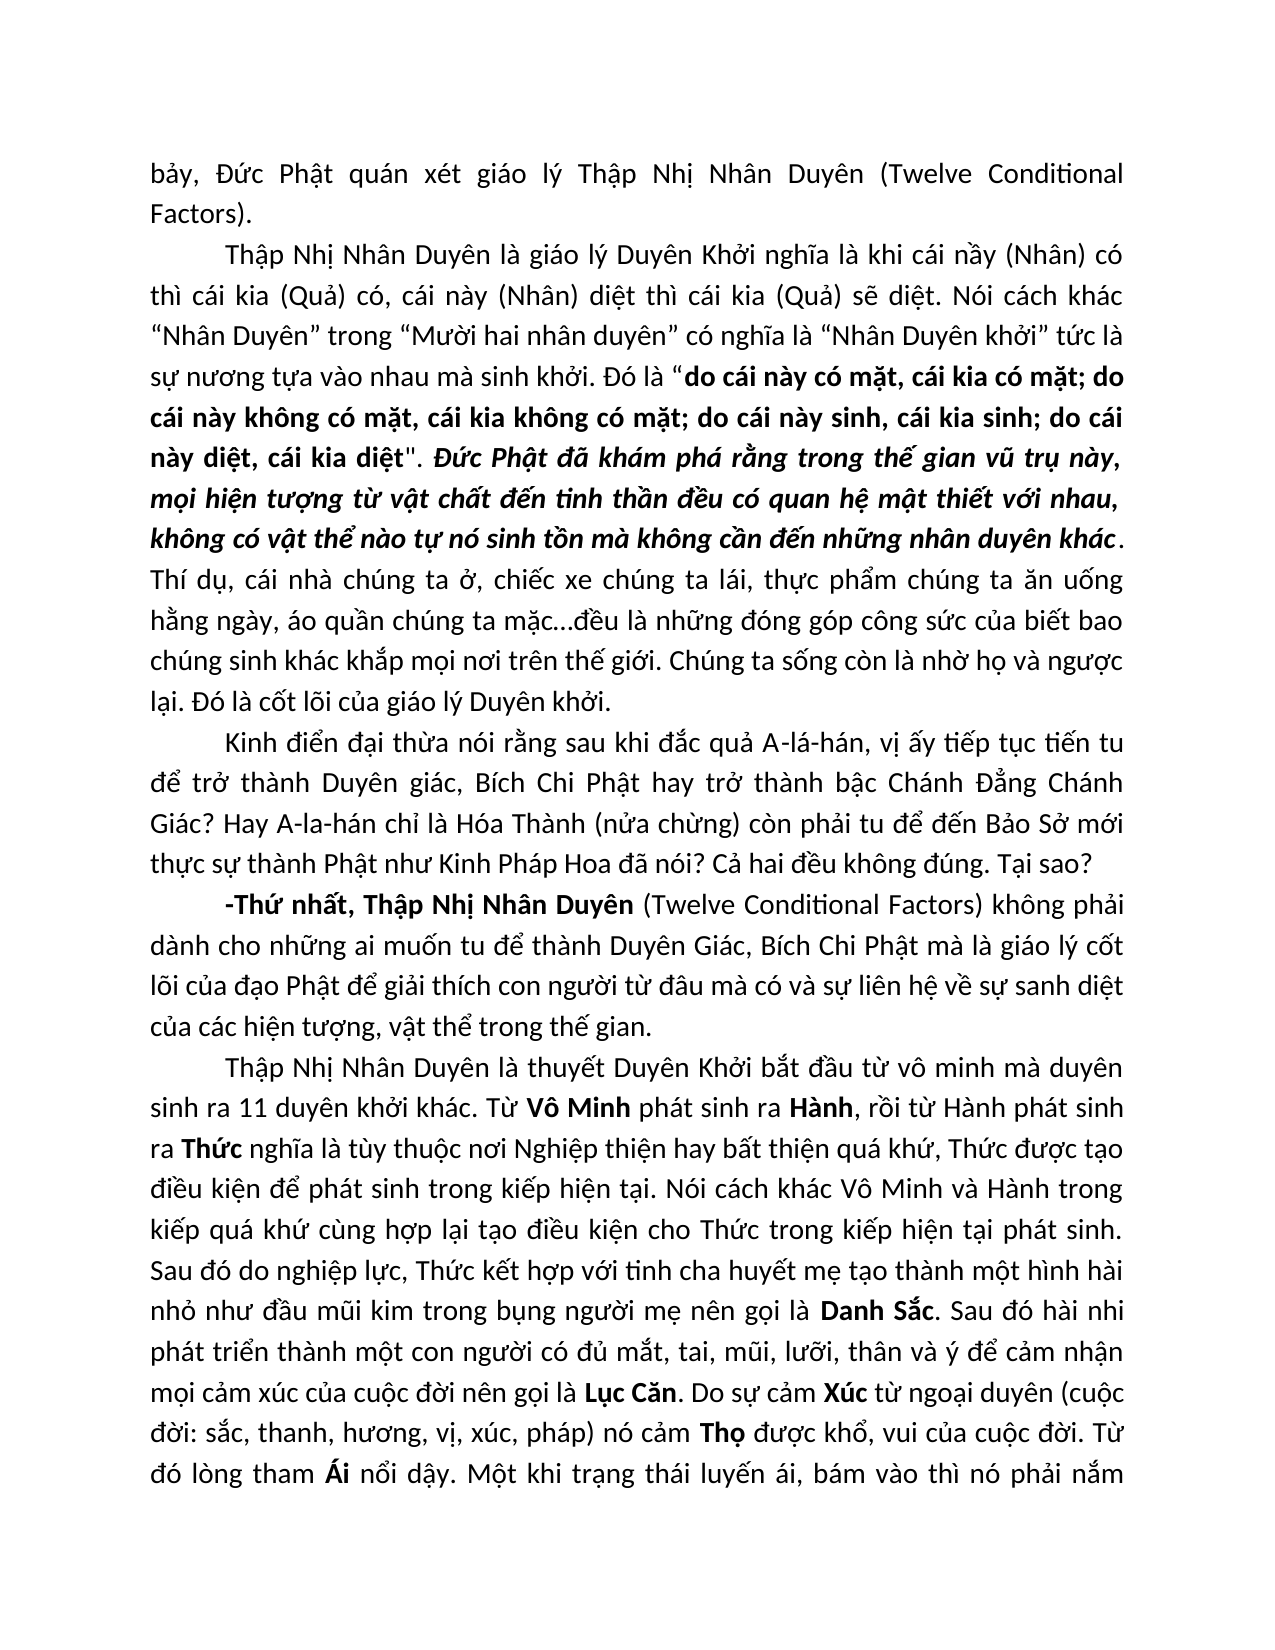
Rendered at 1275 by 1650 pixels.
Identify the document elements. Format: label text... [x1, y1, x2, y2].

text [150, 150, 1125, 231]
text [150, 1044, 1125, 1491]
text Kinh điển đại thừa nói rằng sau khi đắc quả A-lá-hán, vị ấy tiếp tục tiến tu để trở thành Duyên giác, Bích Chi Phật hay trở thành bậc Chánh Đẳng Chánh Giác? Hay A-la-hán chỉ là Hóa Thành (nửa chừng) còn phải tu để đến Bảo Sở mới thực sự thành Phật như Kinh Pháp Hoa đã nói? Cả hai đều không đúng. Tại sao? [150, 719, 1125, 881]
text -Thứ nhất, Thập Nhị Nhân Duyên (Twelve Conditional Factors) không phải dành cho những ai muốn tu để thành Duyên Giác, Bích Chi Phật mà là giáo lý cốt lõi của đạo Phật để giải thích con người từ đâu mà có và sự liên hệ về sự sanh diệt của các hiện tượng, vật thể trong thế gian. [150, 881, 1125, 1044]
text Thập Nhị Nhân Duyên là giáo lý Duyên Khởi nghĩa là khi cái nầy (Nhân) có thì cái kia (Quả) có, cái này (Nhân) diệt thì cái kia (Quả) sẽ diệt. Nói cách khác “Nhân Duyên” trong “Mười hai nhân duyên” có nghĩa là “Nhân Duyên khởi” tức là sự nương tựa vào nhau mà sinh khởi. Đó là “do cái này có mặt, cái kia có mặt; do cái này không có mặt, cái kia không có mặt; do cái này sinh, cái kia sinh; do cái này diệt, cái kia diệt". Đức Phật đã khám phá rằng trong thế gian vũ trụ này, mọi hiện tượng từ vật chất đến tinh thần đều có quan hệ mật thiết với nhau, không có vật thể nào tự nó sinh tồn mà không cần đến những nhân duyên khác. Thí dụ, cái nhà chúng ta ở, chiếc xe chúng ta lái, thực phẩm chúng ta ăn uống hằng ngày, áo quần chúng ta mặc…đều là những đóng góp công sức của biết bao chúng sinh khác khắp mọi nơi trên thế giới. Chúng ta sống còn là nhờ họ và ngược lại. Đó là cốt lõi của giáo lý Duyên khởi. [150, 231, 1125, 719]
